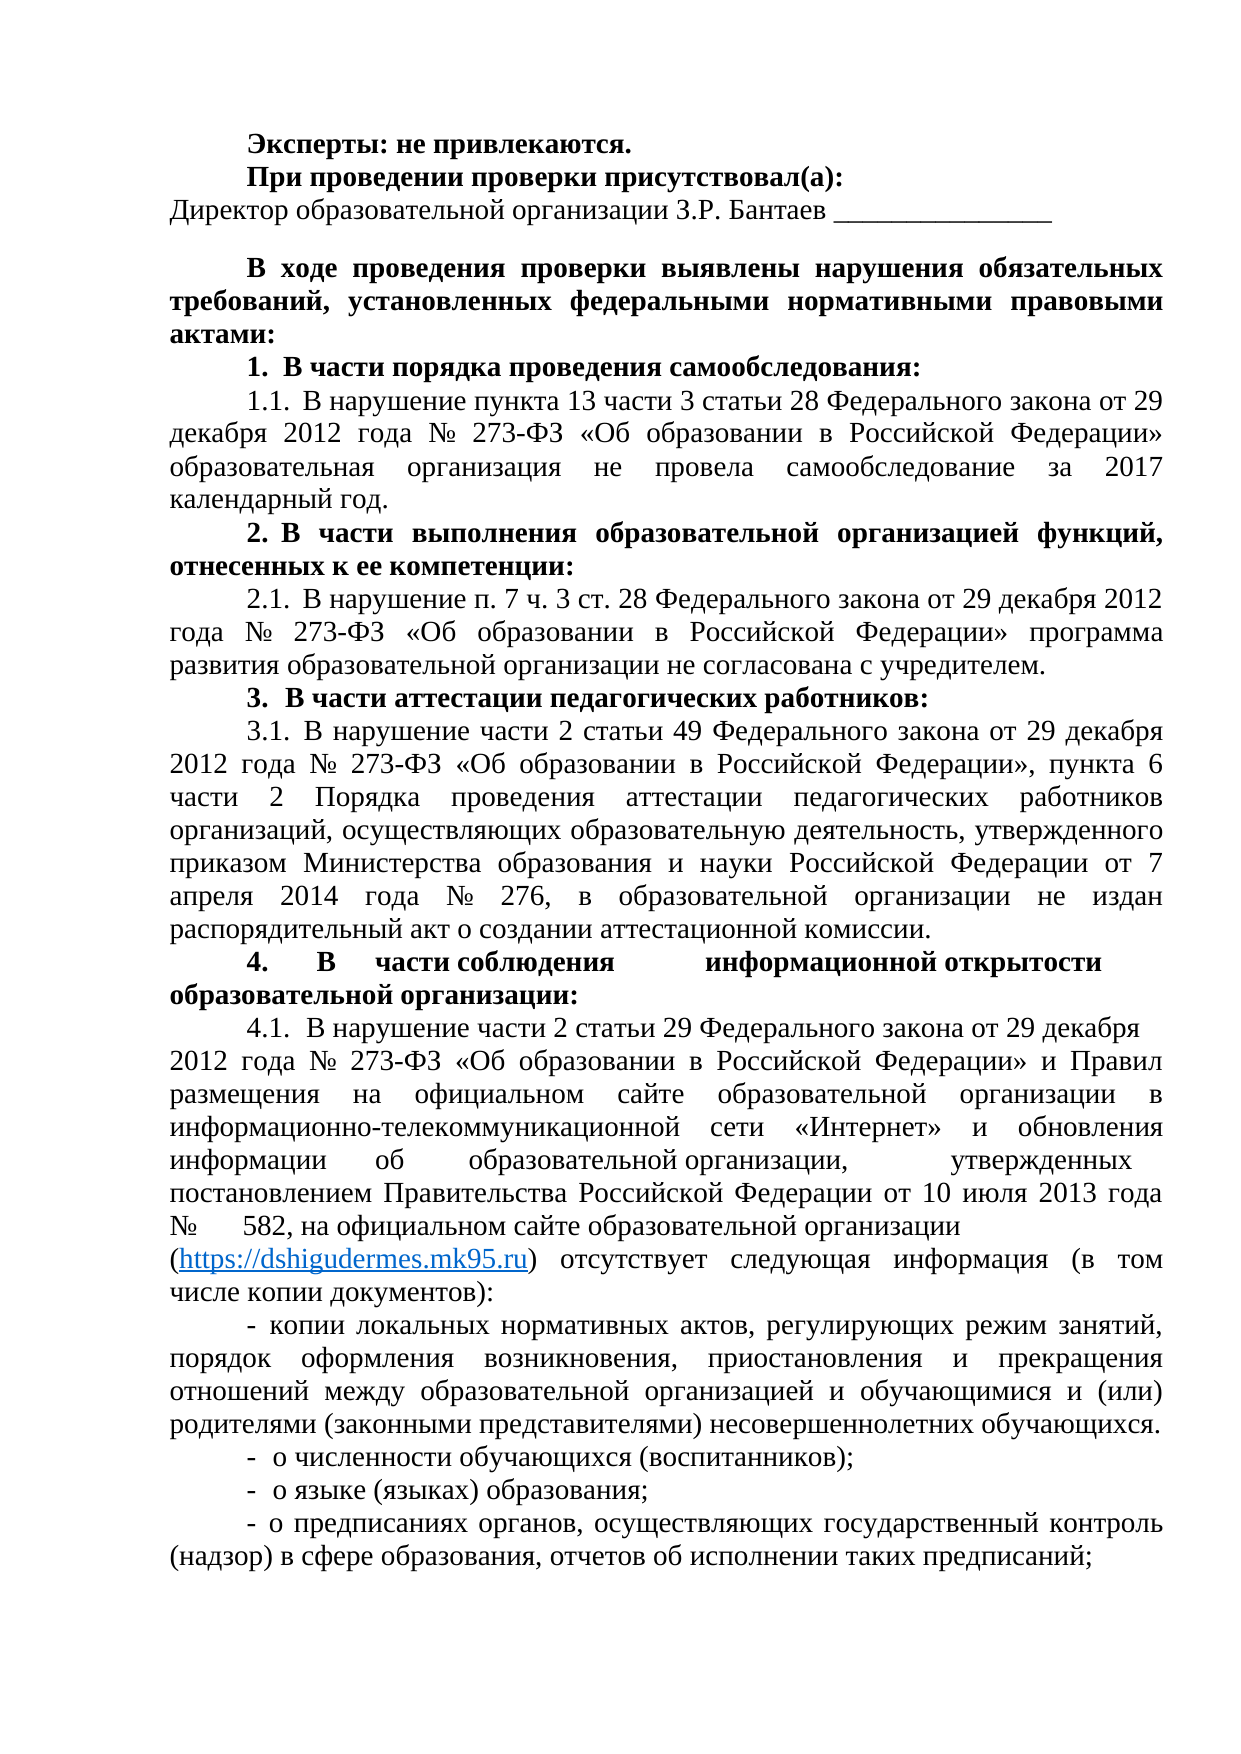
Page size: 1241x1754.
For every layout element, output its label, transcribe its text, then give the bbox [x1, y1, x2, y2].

list В части аттестации педагогических работников: [169, 681, 1164, 714]
list о предписаниях органов, осуществляющих государственный контроль (надзор) в сфере образования, отчетов об исполнении таких предписаний; [169, 1506, 1164, 1572]
list В нарушение части 2 статьи 29 Федерального закона от 29 декабря [169, 1011, 1164, 1044]
text постановлением Правительства Российской Федерации от 10 июля 2013 года № 582, на официальном сайте образовательной организации [169, 1176, 1164, 1242]
list В части выполнения образовательной организацией функций, отнесенных к ее компетенции: [169, 516, 1164, 582]
text 2012 года № 273-ФЗ «Об образовании в Российской Федерации» и Правил размещения на официальном сайте образовательной организации в информационно-телекоммуникационной сети «Интернет» и обновления информации об образовательной организации, утвержденных [169, 1044, 1164, 1176]
text При проведении проверки присутствовал(а): [169, 160, 1164, 193]
list В части соблюдения информационной открытости [169, 945, 1164, 978]
list В нарушение пункта 13 части 3 статьи 28 Федерального закона от 29 декабря 2012 года № 273-ФЗ «Об образовании в Российской Федерации» образовательная организация не провела самообследование за 2017 календарный год. [169, 383, 1164, 516]
list о языке (языках) образования; [169, 1473, 1164, 1506]
list В нарушение части 2 статьи 49 Федерального закона от 29 декабря 2012 года № 273-ФЗ «Об образовании в Российской Федерации», пункта 6 части 2 Порядка проведения аттестации педагогических работников организаций, осуществляющих образовательную деятельность, утвержденного приказом Министерства образования и науки Российской Федерации от 7 апреля 2014 года № 276, в образовательной организации не издан распорядительный акт о создании аттестационной комиссии. [169, 714, 1164, 945]
text В ходе проведения проверки выявлены нарушения обязательных требований, установленных федеральными нормативными правовыми актами: [169, 251, 1164, 351]
list копии локальных нормативных актов, регулирующих режим занятий, порядок оформления возникновения, приостановления и прекращения отношений между образовательной организацией и обучающимися и (или) родителями (законными представителями) несовершеннолетних обучающихся. [169, 1308, 1164, 1440]
text Эксперты: не привлекаются. [169, 127, 1164, 160]
list о численности обучающихся (воспитанников); [169, 1440, 1164, 1473]
text (https://dshigudermes.mk95.ru) отсутствует следующая информация (в том числе копии документов): [169, 1242, 1164, 1308]
list В нарушение п. 7 ч. 3 ст. 28 Федерального закона от 29 декабря 2012 года № 273-ФЗ «Об образовании в Российской Федерации» программа развития образовательной организации не согласована с учредителем. [169, 582, 1164, 681]
text образовательной организации: [169, 978, 1164, 1011]
list В части порядка проведения самообследования: [169, 351, 1164, 383]
text Директор образовательной организации З.Р. Бантаев [169, 193, 1164, 226]
